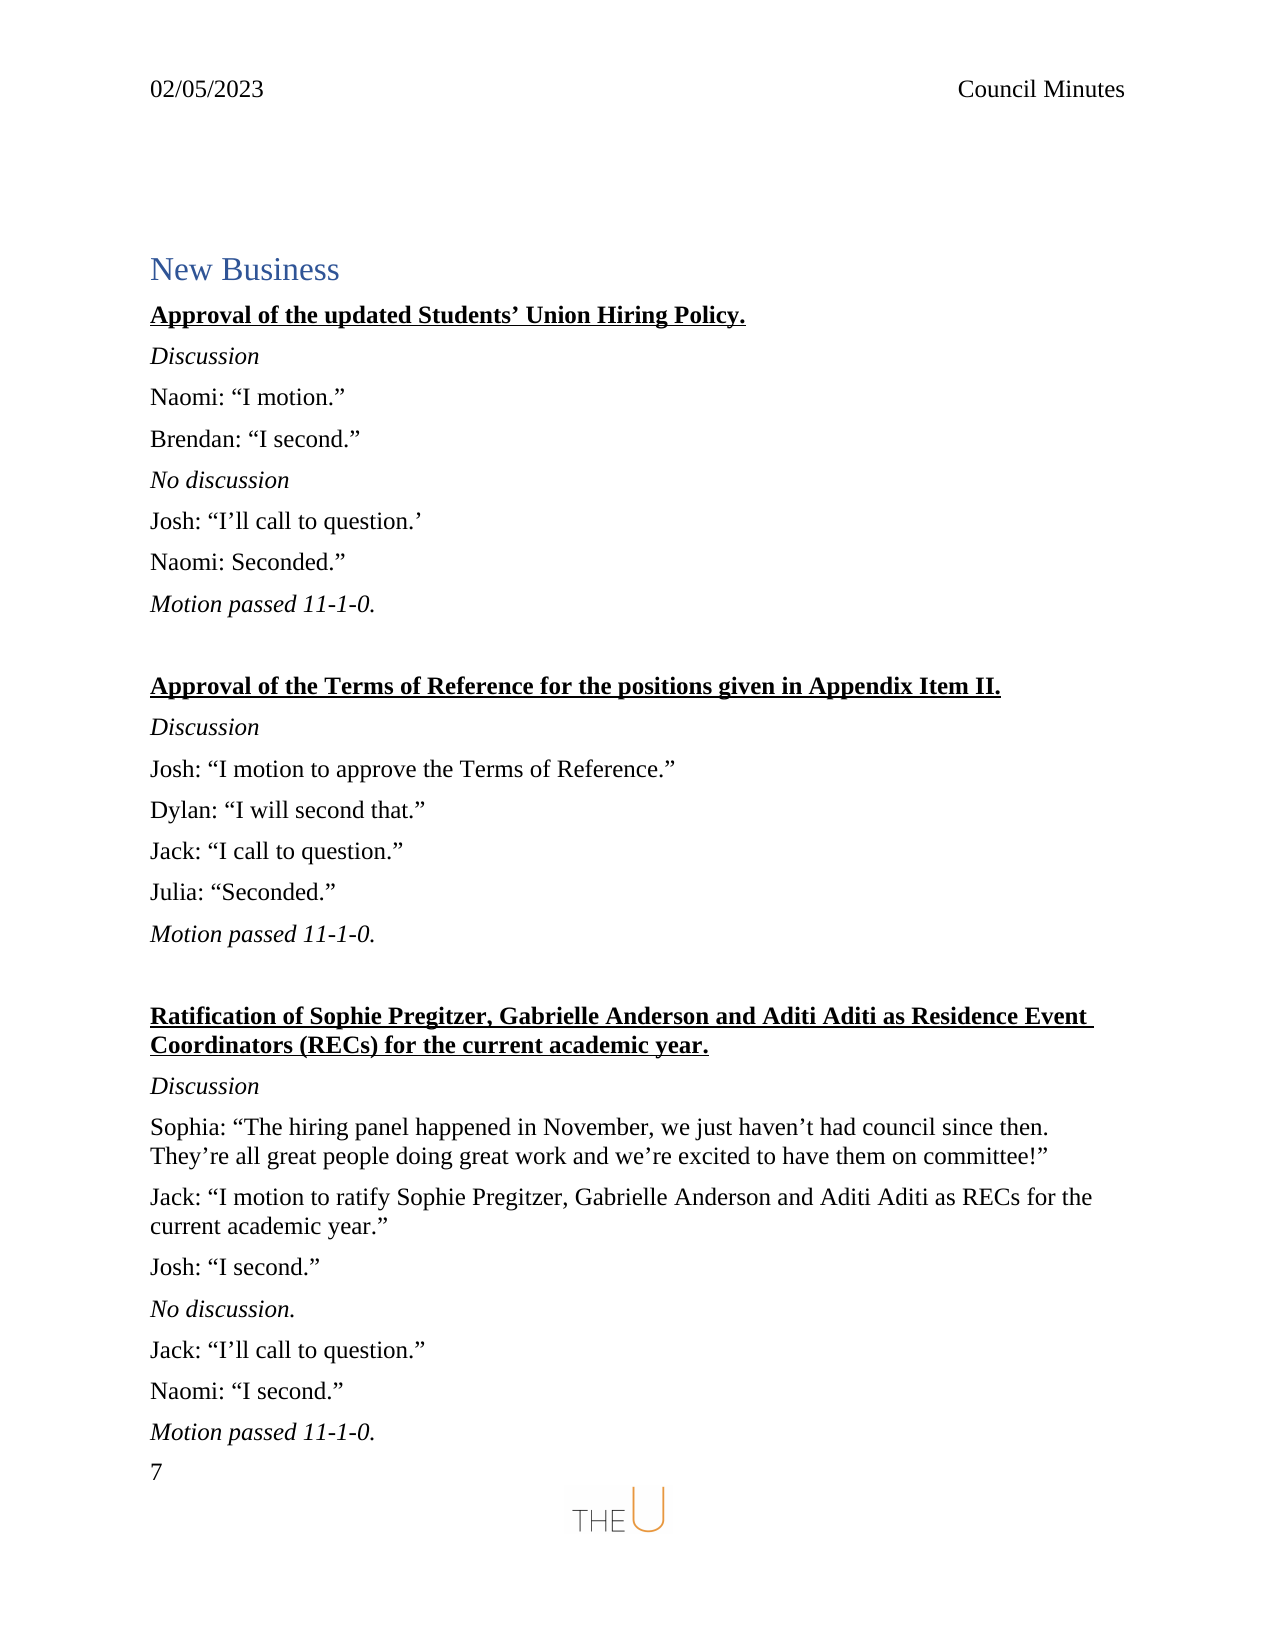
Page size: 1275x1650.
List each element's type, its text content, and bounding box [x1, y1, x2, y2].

text Dylan: “I will second that.” [150, 795, 1125, 824]
text Discussion [150, 341, 1125, 370]
text Sophia: “The hiring panel happened in November, we just haven’t had council since then. They’re all great people doing great work and we’re excited to have them on committee!” [150, 1112, 1125, 1170]
subtitle New Business [150, 249, 1125, 287]
text Brendan: “I second.” [150, 424, 1125, 452]
text Jack: “I’ll call to question.” [150, 1335, 1125, 1364]
text Josh: “I motion to approve the Terms of Reference.” [150, 754, 1125, 782]
text Motion passed 11-1-0. [150, 919, 1125, 947]
text Jack: “I motion to ratify Sophie Pregitzer, Gabrielle Anderson and Aditi Aditi as RECs for the current academic year.” [150, 1182, 1125, 1240]
text No discussion. [150, 1294, 1125, 1322]
text Naomi: Seconded.” [150, 547, 1125, 576]
text Approval of the Terms of Reference for the positions given in Appendix Item II. [150, 671, 1125, 700]
text Motion passed 11-1-0. [150, 589, 1125, 617]
text Naomi: “I second.” [150, 1376, 1125, 1405]
text Jack: “I call to question.” [150, 836, 1125, 865]
text No discussion [150, 465, 1125, 494]
text Josh: “I second.” [150, 1252, 1125, 1281]
text Discussion [150, 1071, 1125, 1100]
text Approval of the updated Students’ Union Hiring Policy. [150, 300, 1125, 329]
picture [564, 1485, 674, 1534]
text Josh: “I’ll call to question.’ [150, 506, 1125, 535]
text Julia: “Seconded.” [150, 877, 1125, 906]
text Motion passed 11-1-0. [150, 1417, 1125, 1446]
text Ratification of Sophie Pregitzer, Gabrielle Anderson and Aditi Aditi as Residence Event Coordinators (RECs) for the current academic year. [150, 1001, 1125, 1059]
text Naomi: “I motion.” [150, 382, 1125, 411]
text Discussion [150, 712, 1125, 741]
